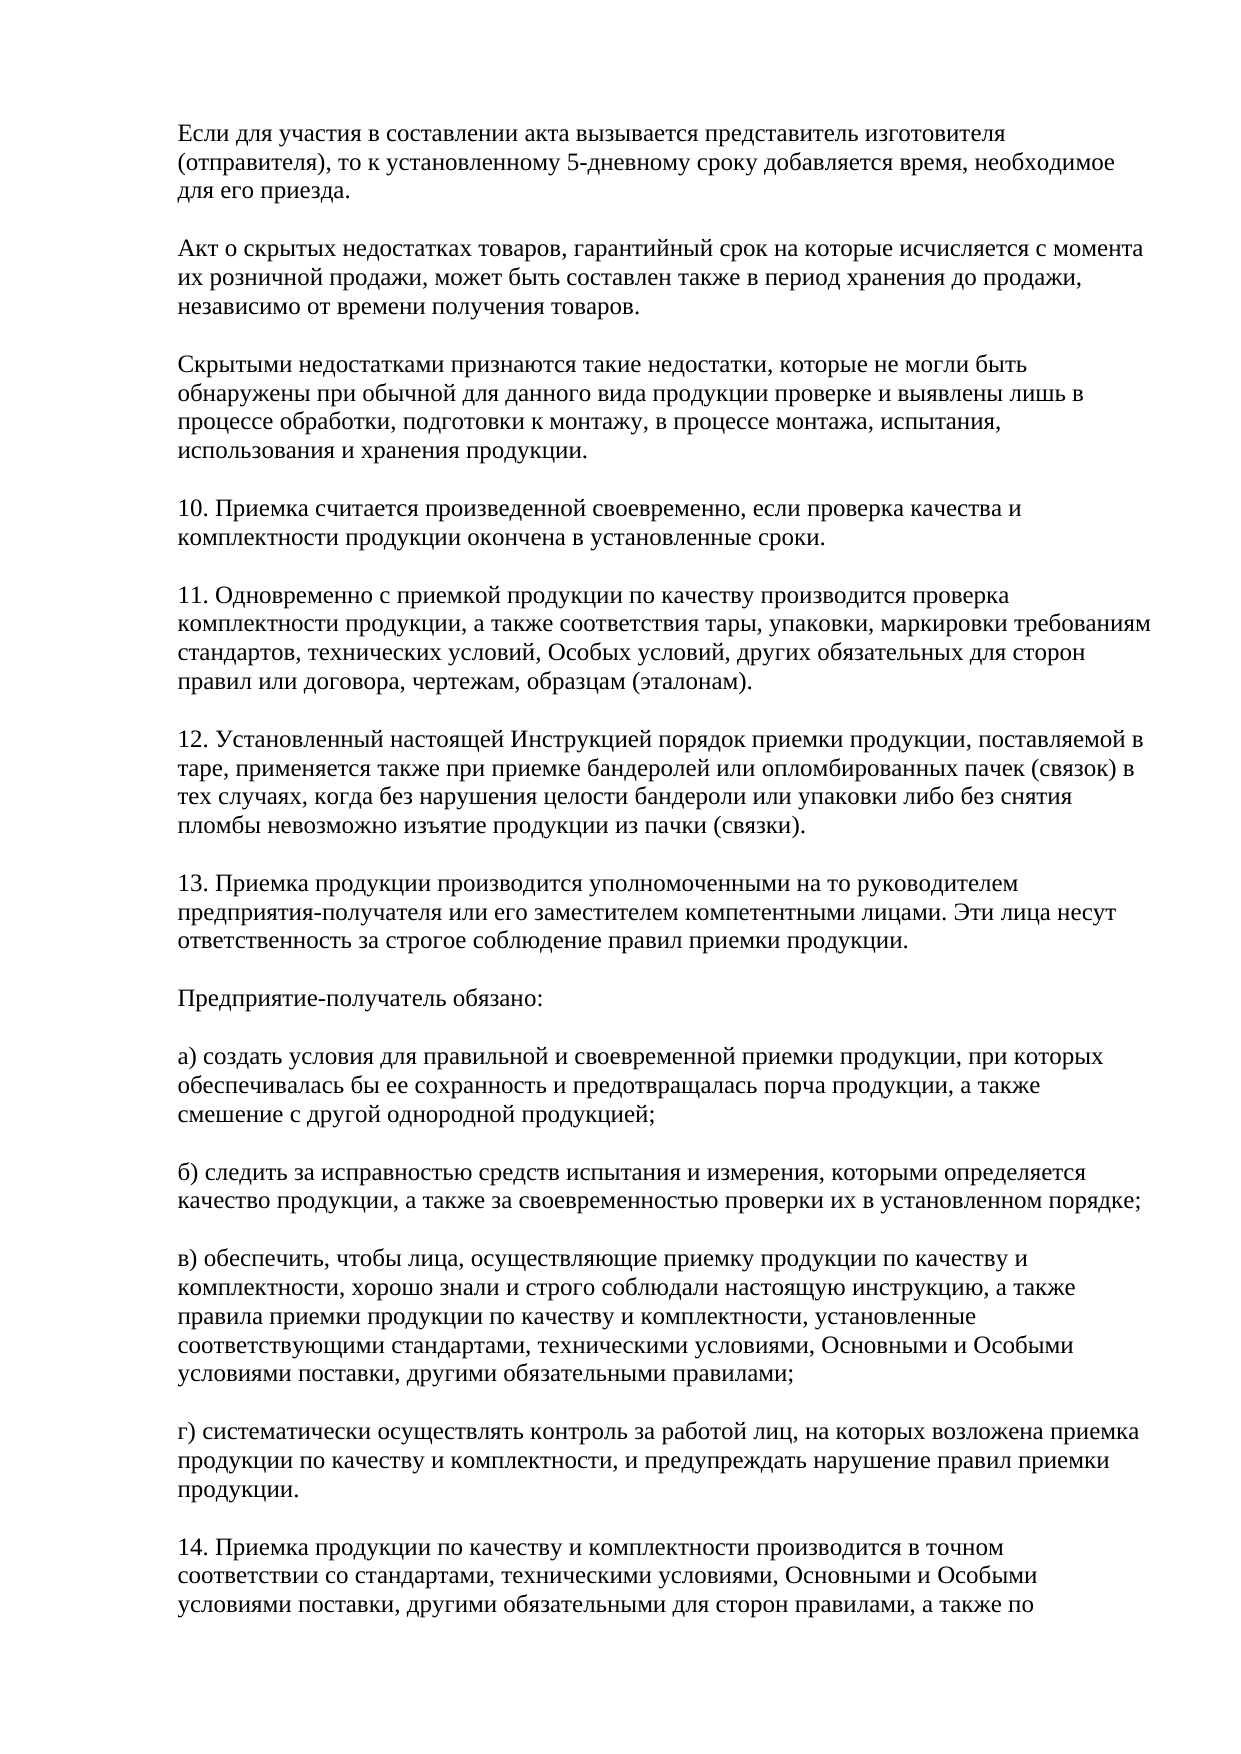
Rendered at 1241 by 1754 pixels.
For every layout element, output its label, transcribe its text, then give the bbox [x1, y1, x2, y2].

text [177, 1532, 1152, 1618]
text 12. Установленный настоящей Инструкцией порядок приемки продукции, поставляемой в таре, применяется также при приемке бандеролей или опломбированных пачек (связок) в тех случаях, когда без нарушения целости бандероли или упаковки либо без снятия пломбы невозможно изъятие продукции из пачки (связки). [177, 724, 1152, 839]
text 13. Приемка продукции производится уполномоченными на то руководителем предприятия-получателя или его заместителем компетентными лицами. Эти лица несут ответственность за строгое соблюдение правил приемки продукции. [177, 868, 1152, 954]
text г) систематически осуществлять контроль за работой лиц, на которых возложена приемка продукции по качеству и комплектности, и предупреждать нарушение правил приемки продукции. [177, 1416, 1152, 1503]
text б) следить за исправностью средств испытания и измерения, которыми определяется качество продукции, а также за своевременностью проверки их в установленном порядке; [177, 1157, 1152, 1214]
text а) создать условия для правильной и своевременной приемки продукции, при которых обеспечивалась бы ее сохранность и предотвращалась порча продукции, а также смешение с другой однородной продукцией; [177, 1041, 1152, 1128]
text 10. Приемка считается произведенной своевременно, если проверка качества и комплектности продукции окончена в установленные сроки. [177, 493, 1152, 551]
text Акт о скрытых недостатках товаров, гарантийный срок на которые исчисляется с момента их розничной продажи, может быть составлен также в период хранения до продажи, независимо от времени получения товаров. [177, 233, 1152, 320]
text Предприятие-получатель обязано: [177, 983, 1152, 1012]
text в) обеспечить, чтобы лица, осуществляющие приемку продукции по качеству и комплектности, хорошо знали и строго соблюдали настоящую инструкцию, а также правила приемки продукции по качеству и комплектности, установленные соответствующими стандартами, техническими условиями, Основными и Особыми условиями поставки, другими обязательными правилами; [177, 1243, 1152, 1387]
text 11. Одновременно с приемкой продукции по качеству производится проверка комплектности продукции, а также соответствия тары, упаковки, маркировки требованиям стандартов, технических условий, Особых условий, других обязательных для сторон правил или договора, чертежам, образцам (эталонам). [177, 580, 1152, 695]
text Скрытыми недостатками признаются такие недостатки, которые не могли быть обнаружены при обычной для данного вида продукции проверке и выявлены лишь в процессе обработки, подготовки к монтажу, в процессе монтажа, испытания, использования и хранения продукции. [177, 349, 1152, 464]
text Если для участия в составлении акта вызывается представитель изготовителя (отправителя), то к установленному 5-дневному сроку добавляется время, необходимое для его приезда. [177, 118, 1152, 204]
